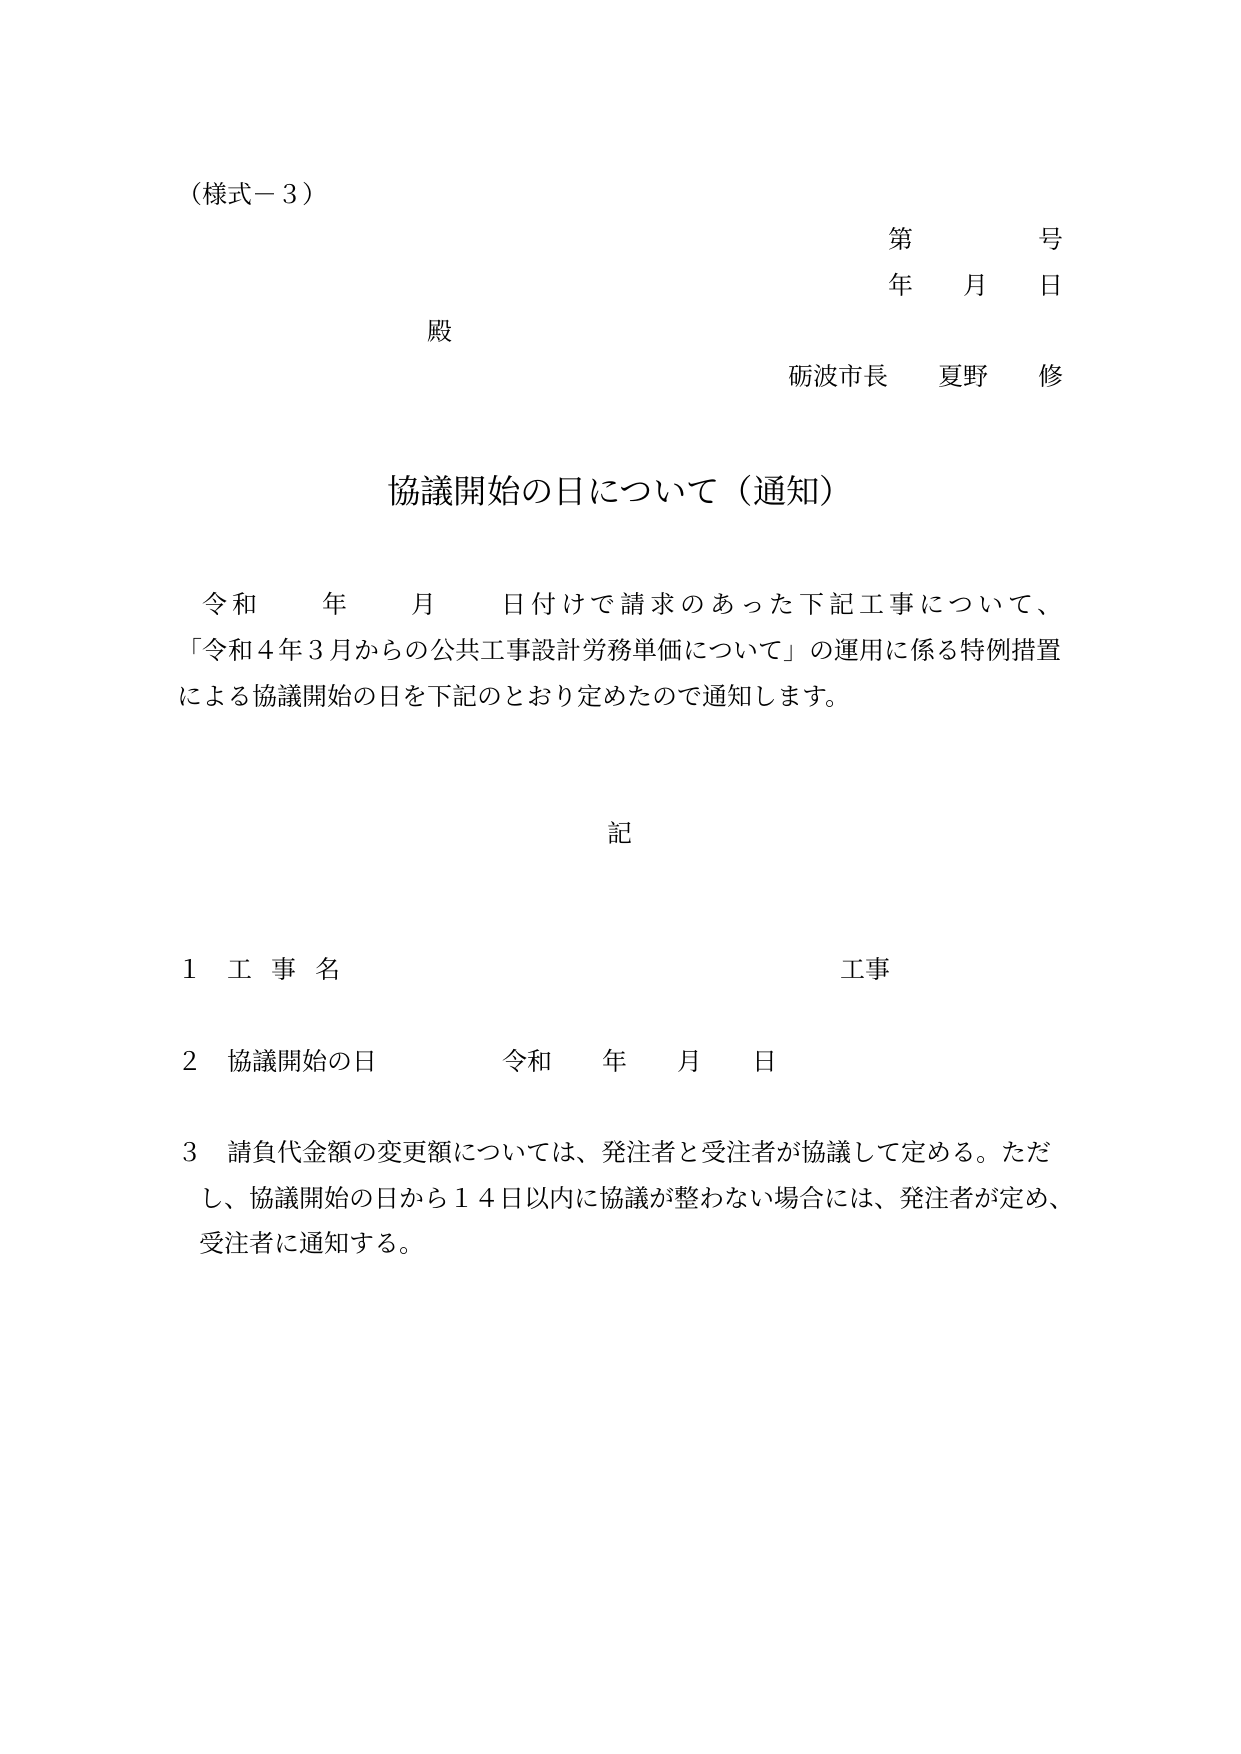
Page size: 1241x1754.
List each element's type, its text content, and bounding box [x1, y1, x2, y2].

text ３ 請負代金額の変更額については、発注者と受注者が協議して定める。ただ [177, 1128, 1063, 1173]
text 第 号 [177, 215, 1063, 261]
text 年 月 日 [177, 261, 1063, 307]
text 協議開始の日について（通知） [177, 443, 1063, 535]
text 令和 年 月 日付けで請求のあった下記工事について、 「令和４年３月からの公共工事設計労務単価について」の運用に係る特例措置による協議開始の日を下記のとおり定めたので通知します。 [177, 580, 1063, 717]
text し、協議開始の日から１４日以内に協議が整わない場合には、発注者が定め、 [199, 1173, 1063, 1219]
text 受注者に通知する。 [199, 1219, 1063, 1265]
text （様式－３） [177, 170, 1063, 215]
text 砺波市長 夏野 修 [177, 352, 1063, 398]
text ２ 協議開始の日 令和 年 月 日 [177, 1037, 1063, 1082]
text １ 工事名 工事 [177, 945, 1063, 991]
text 殿 [177, 307, 1063, 352]
text 記 [177, 808, 1063, 854]
